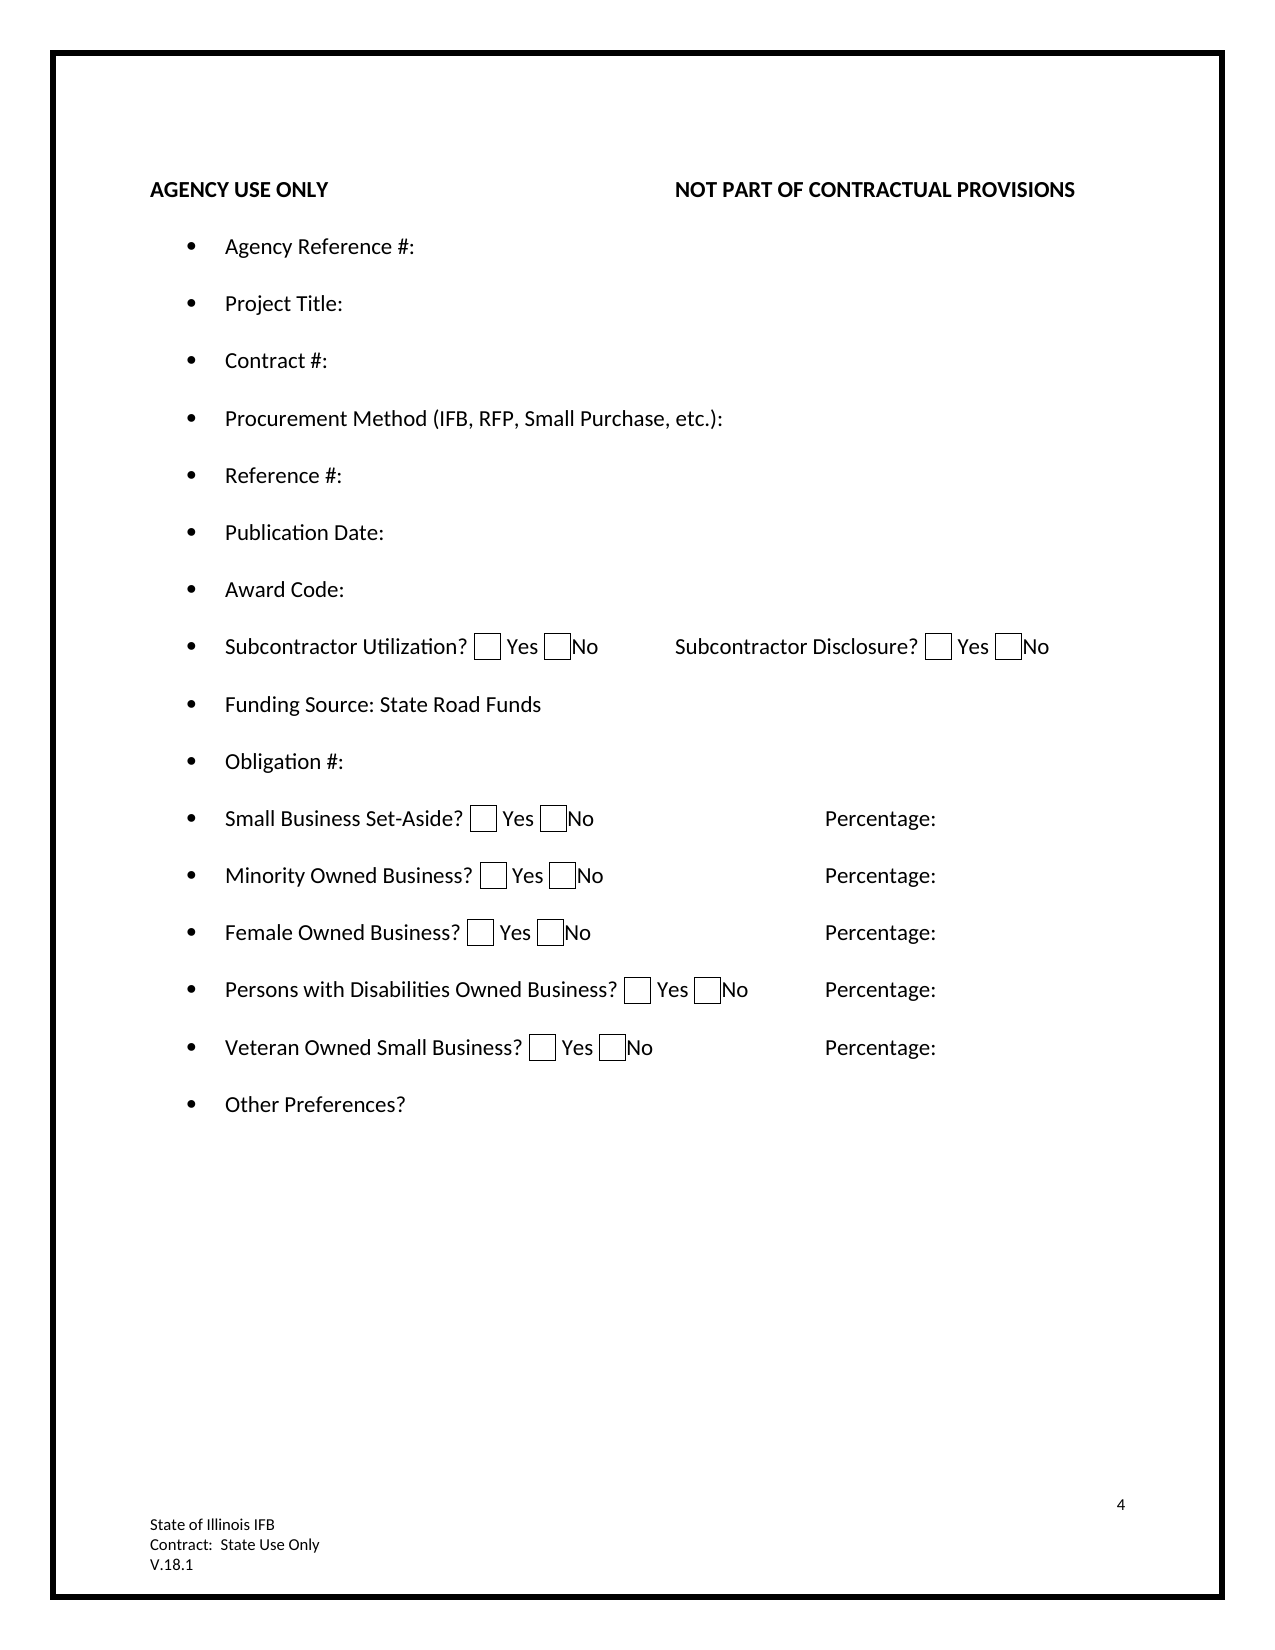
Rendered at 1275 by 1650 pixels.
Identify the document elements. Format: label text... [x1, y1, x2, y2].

list Funding Source: State Road Funds [187, 690, 1125, 718]
list Subcontractor Utilization? Yes No Subcontractor Disclosure? Yes No [187, 632, 1125, 661]
list Project Title: [187, 289, 1125, 317]
list Small Business Set-Aside? Yes No Percentage: [187, 804, 1125, 832]
list Publication Date: [187, 518, 1125, 546]
list Female Owned Business? Yes No Percentage: [187, 918, 1125, 946]
text AGENCY USE ONLY NOT PART OF CONTRACTUAL PROVISIONS [150, 175, 1125, 203]
list Minority Owned Business? Yes No Percentage: [187, 861, 1125, 889]
list Reference #: [187, 461, 1125, 489]
list Persons with Disabilities Owned Business? Yes No Percentage: [187, 976, 1125, 1004]
list Procurement Method (IFB, RFP, Small Purchase, etc.): [187, 404, 1125, 432]
list Obligation #: [187, 747, 1125, 775]
list Veteran Owned Small Business? Yes No Percentage: [187, 1033, 1125, 1061]
list Agency Reference #: [187, 232, 1125, 260]
list Other Preferences? [187, 1090, 1125, 1118]
list Award Code: [187, 575, 1125, 603]
list Contract #: [187, 347, 1125, 374]
